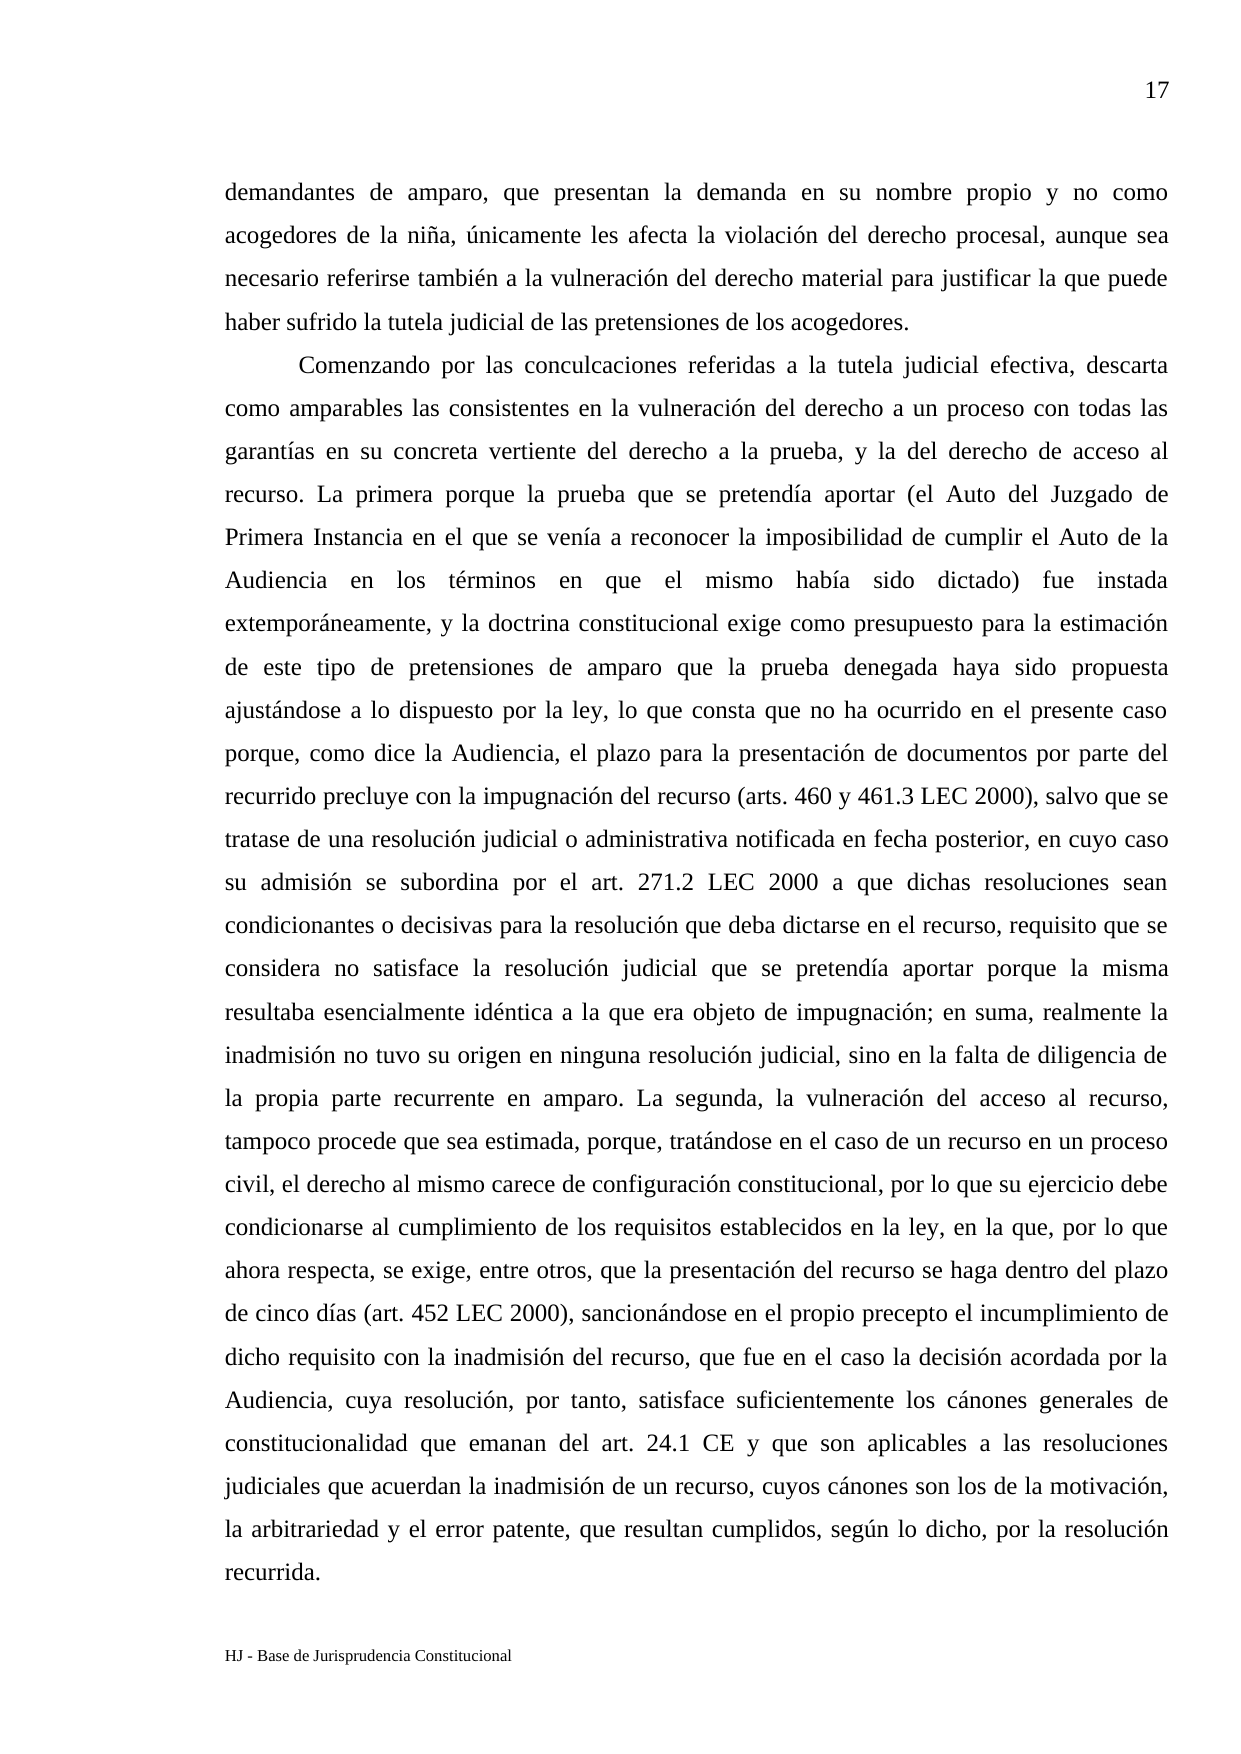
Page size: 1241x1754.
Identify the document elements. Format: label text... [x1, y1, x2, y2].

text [224, 177, 1169, 335]
text Comenzando por las conculcaciones referidas a la tutela judicial efectiva, descarta como amparables las consistentes en la vulneración del derecho a un proceso con todas las garantías en su concreta vertiente del derecho a la prueba, y la del derecho de acceso al recurso. La primera porque la prueba que se pretendía aportar (el Auto del Juzgado de Primera Instancia en el que se venía a reconocer la imposibilidad de cumplir el Auto de la Audiencia en los términos en que el mismo había sido dictado) fue instada extemporáneamente, y la doctrina constitucional exige como presupuesto para la estimación de este tipo de pretensiones de amparo que la prueba denegada haya sido propuesta ajustándose a lo dispuesto por la ley, lo que consta que no ha ocurrido en el presente caso porque, como dice la Audiencia, el plazo para la presentación de documentos por parte del recurrido precluye con la impugnación del recurso (arts. 460 y 461.3 LEC 2000), salvo que se tratase de una resolución judicial o administrativa notificada en fecha posterior, en cuyo caso su admisión se subordina por el art. 271.2 LEC 2000 a que dichas resoluciones sean condicionantes o decisivas para la resolución que deba dictarse en el recurso, requisito que se considera no satisface la resolución judicial que se pretendía aportar porque la misma resultaba esencialmente idéntica a la que era objeto de impugnación; en suma, realmente la inadmisión no tuvo su origen en ninguna resolución judicial, sino en la falta de diligencia de la propia parte recurrente en amparo. La segunda, la vulneración del acceso al recurso, tampoco procede que sea estimada, porque, tratándose en el caso de un recurso en un proceso civil, el derecho al mismo carece de configuración constitucional, por lo que su ejercicio debe condicionarse al cumplimiento de los requisitos establecidos en la ley, en la que, por lo que ahora respecta, se exige, entre otros, que la presentación del recurso se haga dentro del plazo de cinco días (art. 452 LEC 2000), sancionándose en el propio precepto el incumplimiento de dicho requisito con la inadmisión del recurso, que fue en el caso la decisión acordada por la Audiencia, cuya resolución, por tanto, satisface suficientemente los cánones generales de constitucionalidad que emanan del art. 24.1 CE y que son aplicables a las resoluciones judiciales que acuerdan la inadmisión de un recurso, cuyos cánones son los de la motivación, la arbitrariedad y el error patente, que resultan cumplidos, según lo dicho, por la resolución recurrida. [224, 350, 1169, 1586]
